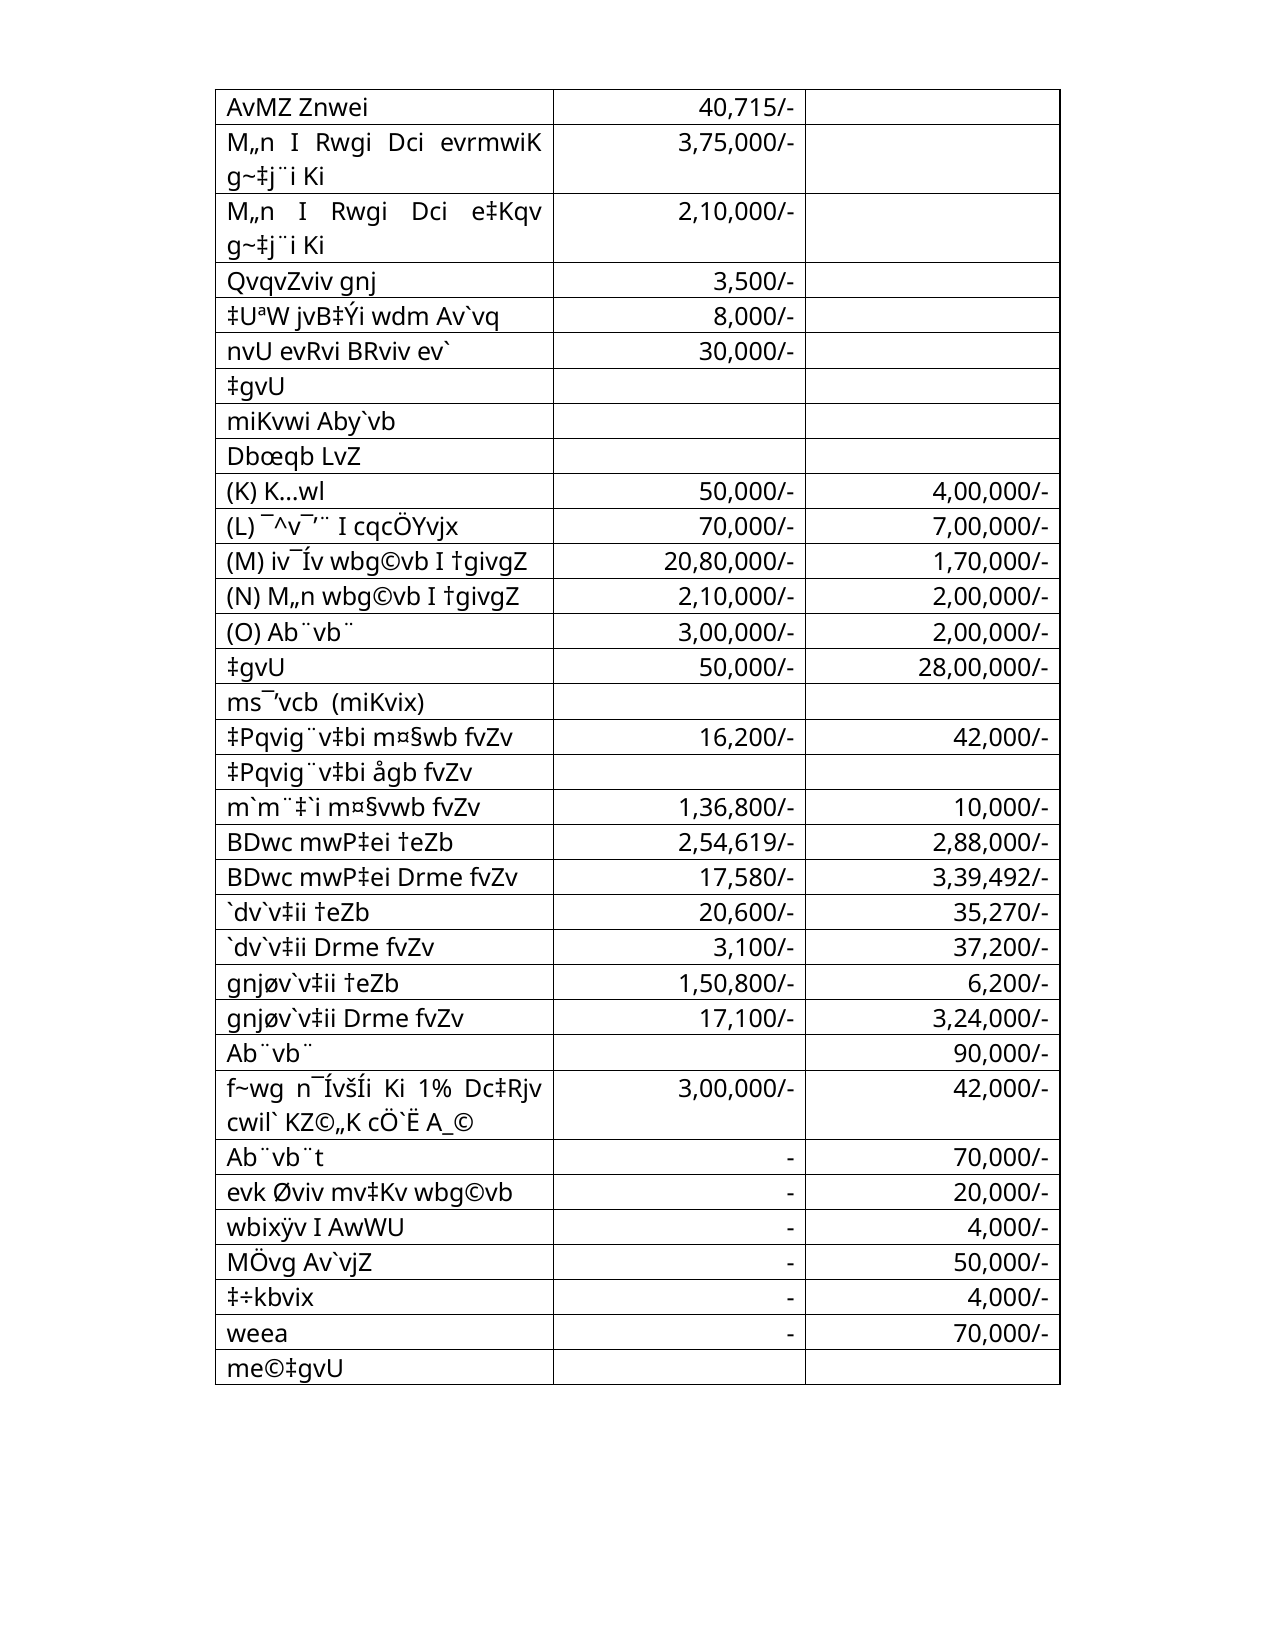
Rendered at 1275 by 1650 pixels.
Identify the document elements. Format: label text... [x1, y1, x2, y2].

table_cell (M) iv¯Ív wbg©vb I †givgZ [216, 544, 553, 578]
table_cell - [554, 1280, 805, 1314]
table_cell 42,000/- [806, 720, 1059, 753]
table_cell [806, 755, 1059, 789]
table_cell M„n I Rwgi Dci evrmwiK g~‡j¨i Ki [216, 125, 553, 193]
table_cell 70,000/- [554, 509, 805, 543]
table_cell 50,000/- [554, 474, 805, 508]
table_cell QvqvZviv gnj [216, 263, 553, 297]
table_cell 2,00,000/- [806, 579, 1059, 613]
table_cell [806, 263, 1059, 297]
table_cell 2,10,000/- [554, 579, 805, 613]
table_cell MÖvg Av`vjZ [216, 1245, 553, 1279]
table_cell [806, 404, 1059, 438]
table_cell 3,24,000/- [806, 1000, 1059, 1034]
table_cell me©‡gvU [216, 1350, 553, 1384]
table_cell (N) M„n wbg©vb I †givgZ [216, 579, 553, 613]
table_cell - [554, 1175, 805, 1209]
table_cell 1,50,800/- [554, 965, 805, 999]
table_cell 1,36,800/- [554, 790, 805, 824]
table_cell f~wg n¯ÍvšÍi Ki 1% Dc‡Rjv cwil` KZ©„K cÖ`Ë A_© [216, 1071, 553, 1139]
table_cell 40,715/- [554, 90, 805, 124]
table_cell 3,75,000/- [554, 125, 805, 193]
table_cell [806, 1350, 1059, 1384]
table_cell miKvwi Aby`vb [216, 404, 553, 438]
table_cell 90,000/- [806, 1035, 1059, 1069]
table_cell gnjøv`v‡ii Drme fvZv [216, 1000, 553, 1034]
table_cell 2,00,000/- [806, 614, 1059, 648]
table_cell 28,00,000/- [806, 649, 1059, 683]
table_cell (O) Ab¨vb¨ [216, 614, 553, 648]
table_cell 30,000/- [554, 333, 805, 367]
table_cell [806, 125, 1059, 193]
table_cell 17,580/- [554, 860, 805, 894]
table_cell [554, 1350, 805, 1384]
table_cell [806, 439, 1059, 473]
table_cell 7,00,000/- [806, 509, 1059, 543]
table_cell gnjøv`v‡ii †eZb [216, 965, 553, 999]
table_cell wbixÿv I AwWU [216, 1210, 553, 1244]
table_cell 4,000/- [806, 1210, 1059, 1244]
table_cell 4,000/- [806, 1280, 1059, 1314]
table_cell ‡gvU [216, 649, 553, 683]
table_cell [554, 684, 805, 718]
table_cell [554, 439, 805, 473]
table_cell [806, 194, 1059, 262]
table_cell BDwc mwP‡ei Drme fvZv [216, 860, 553, 894]
table_cell 10,000/- [806, 790, 1059, 824]
table_cell 20,80,000/- [554, 544, 805, 578]
table_cell 2,54,619/- [554, 825, 805, 859]
table_cell 50,000/- [554, 649, 805, 683]
table_cell weea [216, 1315, 553, 1349]
table_cell 3,00,000/- [554, 614, 805, 648]
table_cell `dv`v‡ii Drme fvZv [216, 930, 553, 964]
table_cell 2,88,000/- [806, 825, 1059, 859]
table_cell 3,00,000/- [554, 1071, 805, 1139]
table_cell 17,100/- [554, 1000, 805, 1034]
table_cell - [554, 1210, 805, 1244]
table_cell m`m¨‡`i m¤§vwb fvZv [216, 790, 553, 824]
table_cell 37,200/- [806, 930, 1059, 964]
table_cell 70,000/- [806, 1315, 1059, 1349]
table_cell 42,000/- [806, 1071, 1059, 1139]
table_cell [806, 90, 1059, 124]
table_cell ‡gvU [216, 369, 553, 402]
table_cell [554, 755, 805, 789]
table_cell - [554, 1140, 805, 1174]
table_cell Ab¨vb¨t [216, 1140, 553, 1174]
table_cell ms¯’vcb (miKvix) [216, 684, 553, 718]
table_cell ‡Pqvig¨v‡bi m¤§wb fvZv [216, 720, 553, 753]
table_cell (K) K…wl [216, 474, 553, 508]
table_cell nvU evRvi BRviv ev` [216, 333, 553, 367]
table_cell 3,39,492/- [806, 860, 1059, 894]
table_cell 16,200/- [554, 720, 805, 753]
table_cell [554, 369, 805, 402]
table_cell 50,000/- [806, 1245, 1059, 1279]
table_cell ‡÷kbvix [216, 1280, 553, 1314]
table_cell 20,000/- [806, 1175, 1059, 1209]
table_cell [554, 404, 805, 438]
table_cell 3,500/- [554, 263, 805, 297]
table_cell 1,70,000/- [806, 544, 1059, 578]
table_cell AvMZ Znwei [216, 90, 553, 124]
table_cell - [554, 1315, 805, 1349]
table_cell M„n I Rwgi Dci e‡Kqv g~‡j¨i Ki [216, 194, 553, 262]
table_cell [806, 369, 1059, 402]
table_cell [554, 1035, 805, 1069]
table_cell BDwc mwP‡ei †eZb [216, 825, 553, 859]
table_cell 2,10,000/- [554, 194, 805, 262]
table_cell Dbœqb LvZ [216, 439, 553, 473]
table_cell 35,270/- [806, 895, 1059, 929]
table_cell [806, 298, 1059, 332]
table_cell 6,200/- [806, 965, 1059, 999]
table_cell 3,100/- [554, 930, 805, 964]
table_cell [806, 684, 1059, 718]
table_cell 70,000/- [806, 1140, 1059, 1174]
table_cell 4,00,000/- [806, 474, 1059, 508]
table_cell 20,600/- [554, 895, 805, 929]
table_cell evk Øviv mv‡Kv wbg©vb [216, 1175, 553, 1209]
table_cell [806, 333, 1059, 367]
table_cell Ab¨vb¨ [216, 1035, 553, 1069]
table_cell `dv`v‡ii †eZb [216, 895, 553, 929]
table_cell - [554, 1245, 805, 1279]
table_cell (L) ¯^v¯’¨ I cqcÖYvjx [216, 509, 553, 543]
table_cell 8,000/- [554, 298, 805, 332]
table_cell ‡Pqvig¨v‡bi ågb fvZv [216, 755, 553, 789]
table_cell ‡UªW jvB‡Ýi wdm Av`vq [216, 298, 553, 332]
